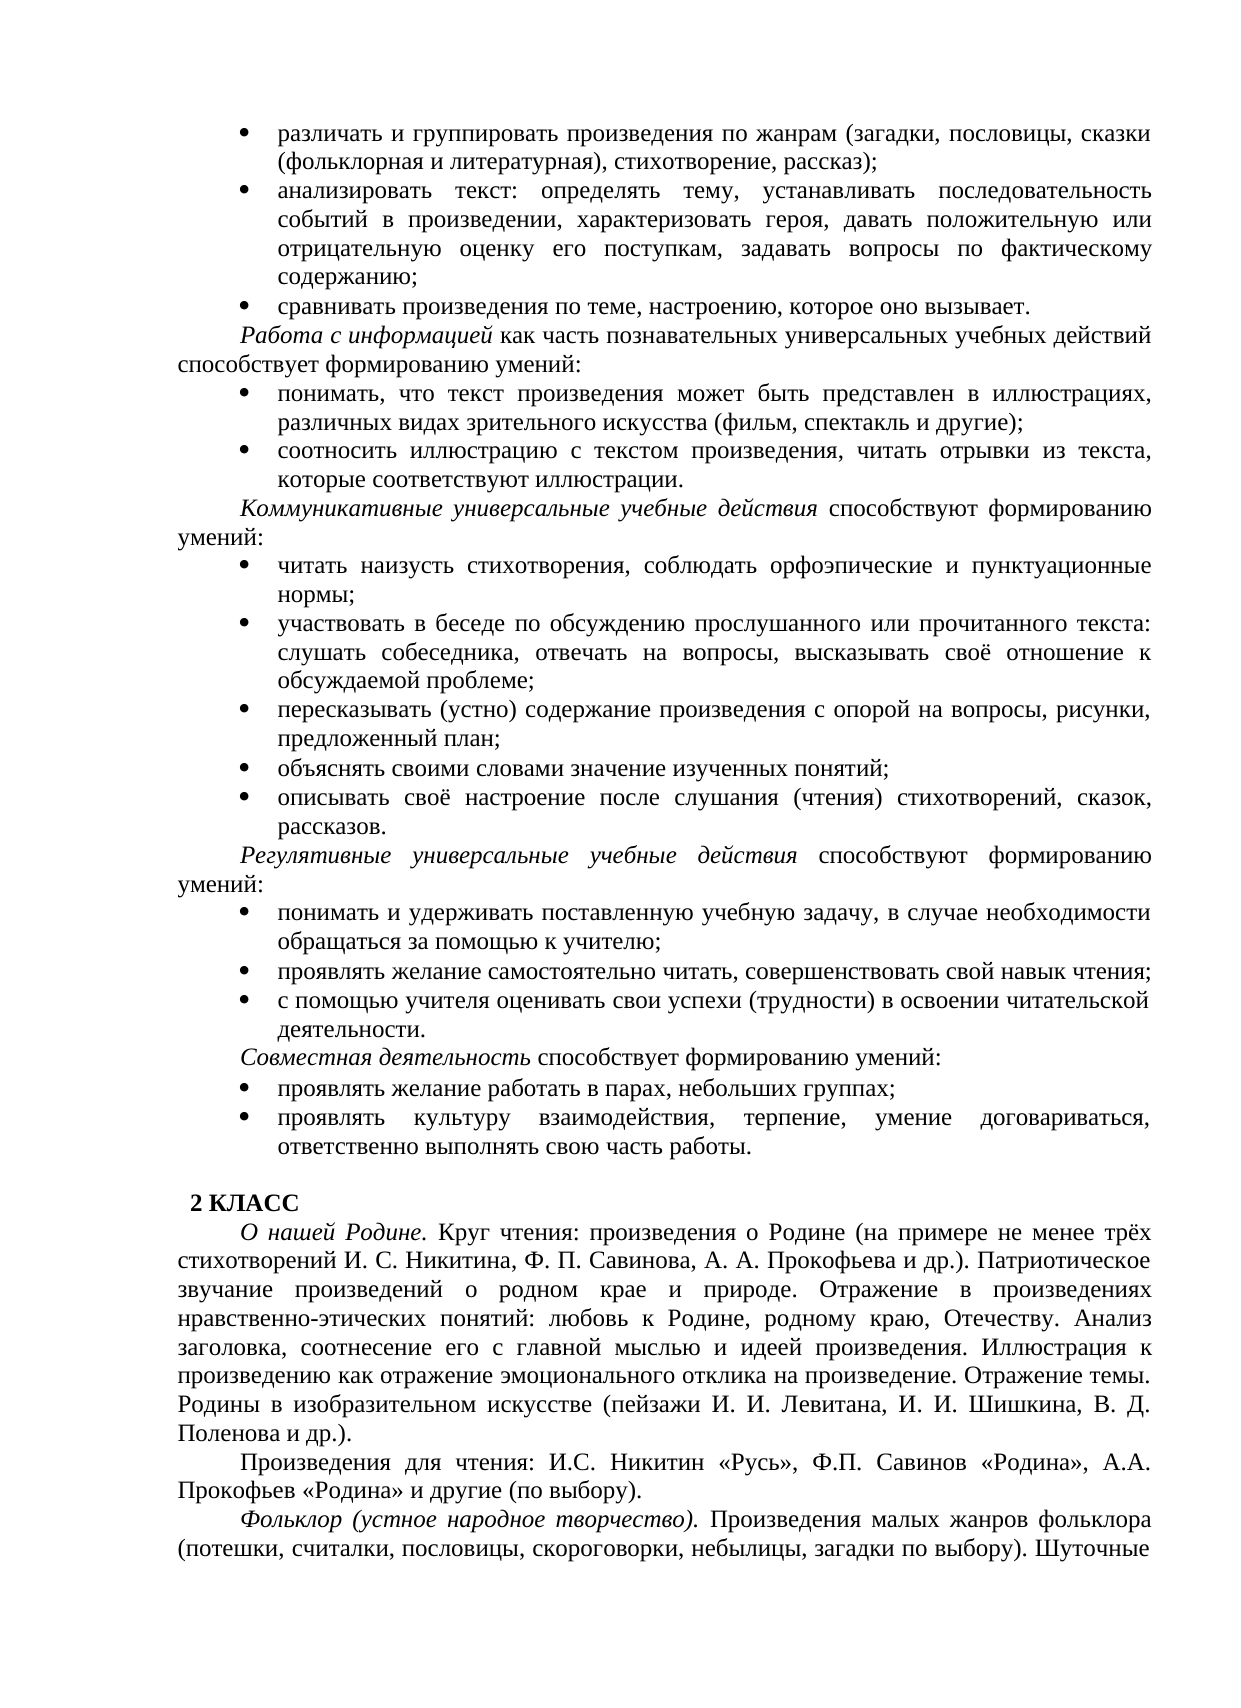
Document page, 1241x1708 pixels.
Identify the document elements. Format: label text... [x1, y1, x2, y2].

list с помощью учителя оценивать свои успехи (трудности) в освоении читательской деятельности. [240, 985, 1151, 1043]
text Работа с информацией как часть познавательных универсальных учебных действий способствует формированию умений: [177, 321, 1152, 378]
text Коммуникативные универсальные учебные действия способствуют формированию умений: [177, 493, 1152, 551]
list описывать своё настроение после слушания (чтения) стихотворений, сказок, рассказов. [240, 782, 1152, 840]
list читать наизусть стихотворения, соблюдать орфоэпические и пунктуационные нормы; [240, 551, 1151, 608]
list понимать и удерживать поставленную учебную задачу, в случае необходимости обращаться за помощью к учителю; [240, 897, 1151, 955]
text Фольклор (устное народное творчество). Произведения малых жанров фольклора (потешки, считалки, пословицы, скороговорки, небылицы, загадки по выбору). Шуточные [177, 1504, 1152, 1562]
list соотносить иллюстрацию с текстом произведения, читать отрывки из текста, которые соответствуют иллюстрации. [240, 436, 1152, 493]
list сравнивать произведения по теме, настроению, которое оно вызывает. [240, 290, 1163, 321]
list пересказывать (устно) содержание произведения с опорой на вопросы, рисунки, предложенный план; [240, 694, 1151, 752]
text Произведения для чтения: И.С. Никитин «Русь», Ф.П. Савинов «Родина», А.А. Прокофьев «Родина» и другие (по выбору). [177, 1447, 1152, 1504]
text О нашей Родине. Круг чтения: произведения о Родине (на примере не менее трёх стихотворений И. С. Никитина, Ф. П. Савинова, А. А. Прокофьева и др.). Патриотическое звучание произведений о родном крае и природе. Отражение в произведениях нравственно-этических понятий: любовь к Родине, родному краю, Отечеству. Анализ заголовка, соотнесение его с главной мыслью и идеей произведения. Иллюстрация к произведению как отражение эмоционального отклика на произведение. Отражение темы. Родины в изобразительном искусстве (пейзажи И. И. Левитана, И. И. Шишкина, В. Д. Поленова и др.). [177, 1217, 1152, 1447]
list понимать, что текст произведения может быть представлен в иллюстрациях, различных видах зрительного искусства (фильм, спектакль и другие); [240, 378, 1152, 436]
list объяснять своими словами значение изученных понятий; [240, 752, 1163, 782]
text Регулятивные универсальные учебные действия способствуют формированию умений: [177, 840, 1152, 897]
list проявлять желание работать в парах, небольших группах; [240, 1072, 1163, 1102]
list участвовать в беседе по обсуждению прослушанного или прочитанного текста: слушать собеседника, отвечать на вопросы, высказывать своё отношение к обсуждаемой проблеме; [240, 608, 1152, 694]
text Совместная деятельность способствует формированию умений: [240, 1043, 1163, 1072]
list различать и группировать произведения по жанрам (загадки, пословицы, сказки (фольклорная и литературная), стихотворение, рассказ); [240, 118, 1151, 175]
list проявлять культуру взаимодействия, терпение, умение договариваться, ответственно выполнять свою часть работы. [240, 1102, 1151, 1160]
list проявлять желание самостоятельно читать, совершенствовать свой навык чтения; [240, 955, 1163, 985]
subtitle 2 КЛАСС [190, 1188, 1163, 1217]
list анализировать текст: определять тему, устанавливать последовательность событий в произведении, характеризовать героя, давать положительную или отрицательную оценку его поступкам, задавать вопросы по фактическому содержанию; [240, 175, 1152, 290]
